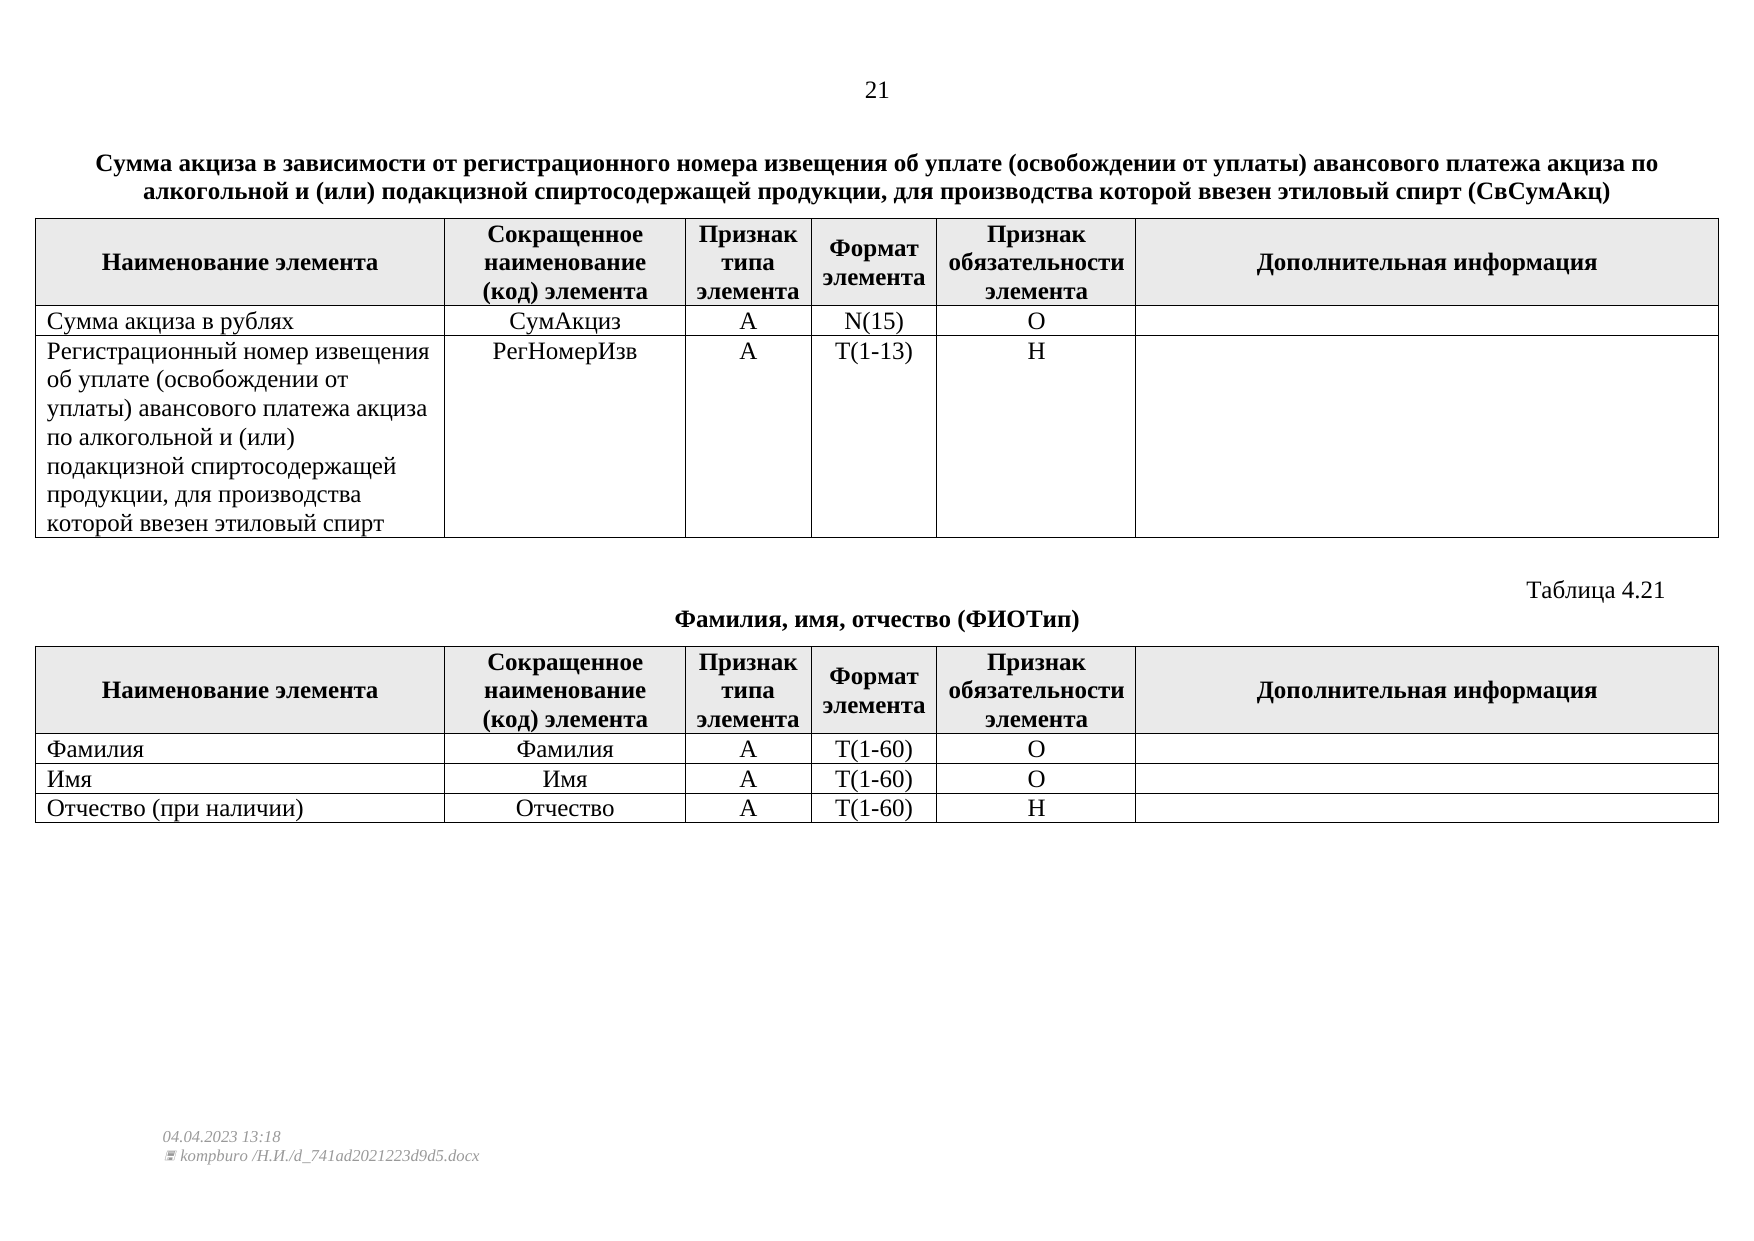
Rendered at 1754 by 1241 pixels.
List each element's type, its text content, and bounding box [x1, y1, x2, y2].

table_cell T(1-60) [812, 734, 936, 763]
table_cell О [937, 306, 1135, 335]
text Сумма акциза в зависимости от регистрационного номера извещения об уплате (освобождении от уплаты) авансового платежа акциза по алкогольной и (или) подакцизной спиртосодержащей продукции, для производства которой ввезен этиловый спирт (СвСумАкц) [89, 148, 1665, 205]
table_cell A [686, 734, 811, 763]
table_header Формат элемента [812, 647, 936, 733]
table_cell Регистрационный номер извещения об уплате (освобождении от уплаты) авансового платежа акциза по алкогольной и (или) подакцизной спиртосодержащей продукции, для производства которой ввезен этиловый спирт [36, 336, 444, 537]
table_header Признак типа элемента [686, 219, 811, 305]
table_cell О [937, 734, 1135, 763]
table_header Признак обязательности элемента [937, 647, 1135, 733]
table_cell N(15) [812, 306, 936, 335]
table_cell A [686, 306, 811, 335]
table_cell Фамилия [445, 734, 685, 763]
table_header Наименование элемента [36, 647, 444, 733]
table_header Признак обязательности элемента [937, 219, 1135, 305]
table_cell Н [937, 794, 1135, 822]
table_header Дополнительная информация [1136, 219, 1718, 305]
text Фамилия, имя, отчество (ФИОТип) [89, 604, 1665, 633]
table_cell A [686, 794, 811, 822]
table_cell T(1-60) [812, 764, 936, 792]
table_cell T(1-60) [812, 794, 936, 822]
table_cell РегНомерИзв [445, 336, 685, 537]
table_cell Имя [445, 764, 685, 792]
table_header Признак типа элемента [686, 647, 811, 733]
table_cell [1136, 794, 1718, 822]
table_cell О [937, 764, 1135, 792]
table_cell A [686, 336, 811, 537]
table_header Сокращенное наименование (код) элемента [445, 219, 685, 305]
table_cell Имя [36, 764, 444, 792]
table_cell Сумма акциза в рублях [36, 306, 444, 335]
table_cell Н [937, 336, 1135, 537]
text Таблица 4.21 [89, 576, 1665, 604]
table_cell Фамилия [36, 734, 444, 763]
table_cell [1136, 336, 1718, 537]
table_cell Отчество [445, 794, 685, 822]
table_cell [1136, 734, 1718, 763]
table_header Сокращенное наименование (код) элемента [445, 647, 685, 733]
table_cell T(1-13) [812, 336, 936, 537]
table_cell [1136, 306, 1718, 335]
table_header Формат элемента [812, 219, 936, 305]
table_header Наименование элемента [36, 219, 444, 305]
table_cell СумАкциз [445, 306, 685, 335]
table_header Дополнительная информация [1136, 647, 1718, 733]
table_cell Отчество (при наличии) [36, 794, 444, 822]
table_cell A [686, 764, 811, 792]
table_cell [1136, 764, 1718, 792]
